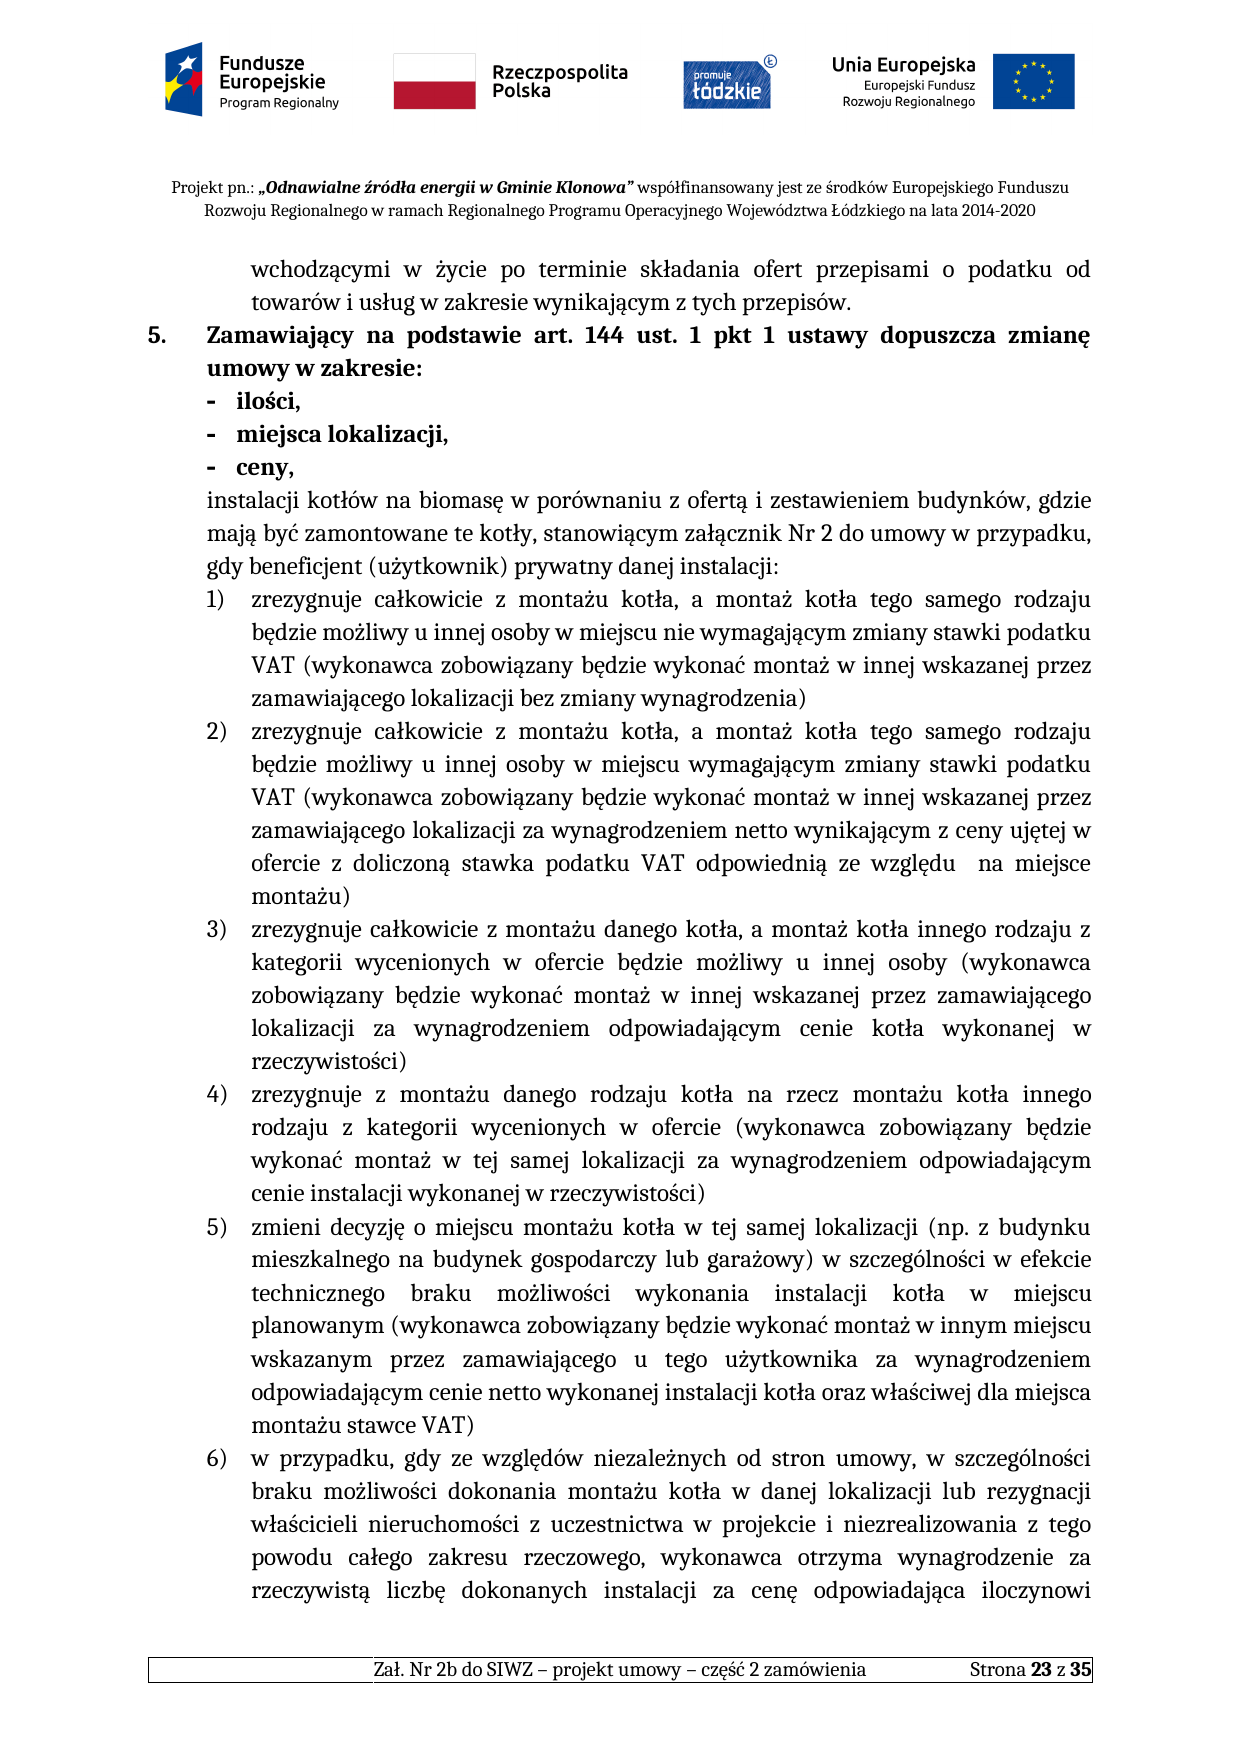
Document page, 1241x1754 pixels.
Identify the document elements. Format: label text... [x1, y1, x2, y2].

list ilości, [207, 387, 1093, 416]
list zrezygnuje całkowicie z montażu kotła, a montaż kotła tego samego rodzaju będzie możliwy u innej osoby w miejscu nie wymagającym zmiany stawki podatku VAT (wykonawca zobowiązany będzie wykonać montaż w innej wskazanej przez zamawiającego lokalizacji bez zmiany wynagrodzenia) [207, 585, 1093, 713]
picture [147, 23, 1093, 135]
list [207, 255, 1093, 317]
list instalacji kotłów na biomasę w porównaniu z ofertą i zestawieniem budynków, gdzie mają być zamontowane te kotły, stanowiącym załącznik Nr 2 do umowy w przypadku, gdy beneficjent (użytkownik) prywatny danej instalacji: [207, 486, 1093, 581]
list zrezygnuje z montażu danego rodzaju kotła na rzecz montażu kotła innego rodzaju z kategorii wycenionych w ofercie (wykonawca zobowiązany będzie wykonać montaż w tej samej lokalizacji za wynagrodzeniem odpowiadającym cenie instalacji wykonanej w rzeczywistości) [207, 1080, 1093, 1208]
list Zamawiający na podstawie art. 144 ust. 1 pkt 1 ustawy dopuszcza zmianę umowy w zakresie: [148, 321, 1093, 383]
list miejsca lokalizacji, [207, 420, 1093, 449]
list zrezygnuje całkowicie z montażu danego kotła, a montaż kotła innego rodzaju z kategorii wycenionych w ofercie będzie możliwy u innej osoby (wykonawca zobowiązany będzie wykonać montaż w innej wskazanej przez zamawiającego lokalizacji za wynagrodzeniem odpowiadającym cenie kotła wykonanej w rzeczywistości) [207, 915, 1093, 1076]
list zmieni decyzję o miejscu montażu kotła w tej samej lokalizacji (np. z budynku mieszkalnego na budynek gospodarczy lub garażowy) w szczególności w efekcie technicznego braku możliwości wykonania instalacji kotła w miejscu planowanym (wykonawca zobowiązany będzie wykonać montaż w innym miejscu wskazanym przez zamawiającego u tego użytkownika za wynagrodzeniem odpowiadającym cenie netto wykonanej instalacji kotła oraz właściwej dla miejsca montażu stawce VAT) [207, 1212, 1093, 1439]
list ceny, [207, 453, 1093, 482]
list zrezygnuje całkowicie z montażu kotła, a montaż kotła tego samego rodzaju będzie możliwy u innej osoby w miejscu wymagającym zmiany stawki podatku VAT (wykonawca zobowiązany będzie wykonać montaż w innej wskazanej przez zamawiającego lokalizacji za wynagrodzeniem netto wynikającym z ceny ujętej w ofercie z doliczoną stawka podatku VAT odpowiednią ze względu na miejsce montażu) [207, 717, 1093, 911]
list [207, 1443, 1093, 1604]
